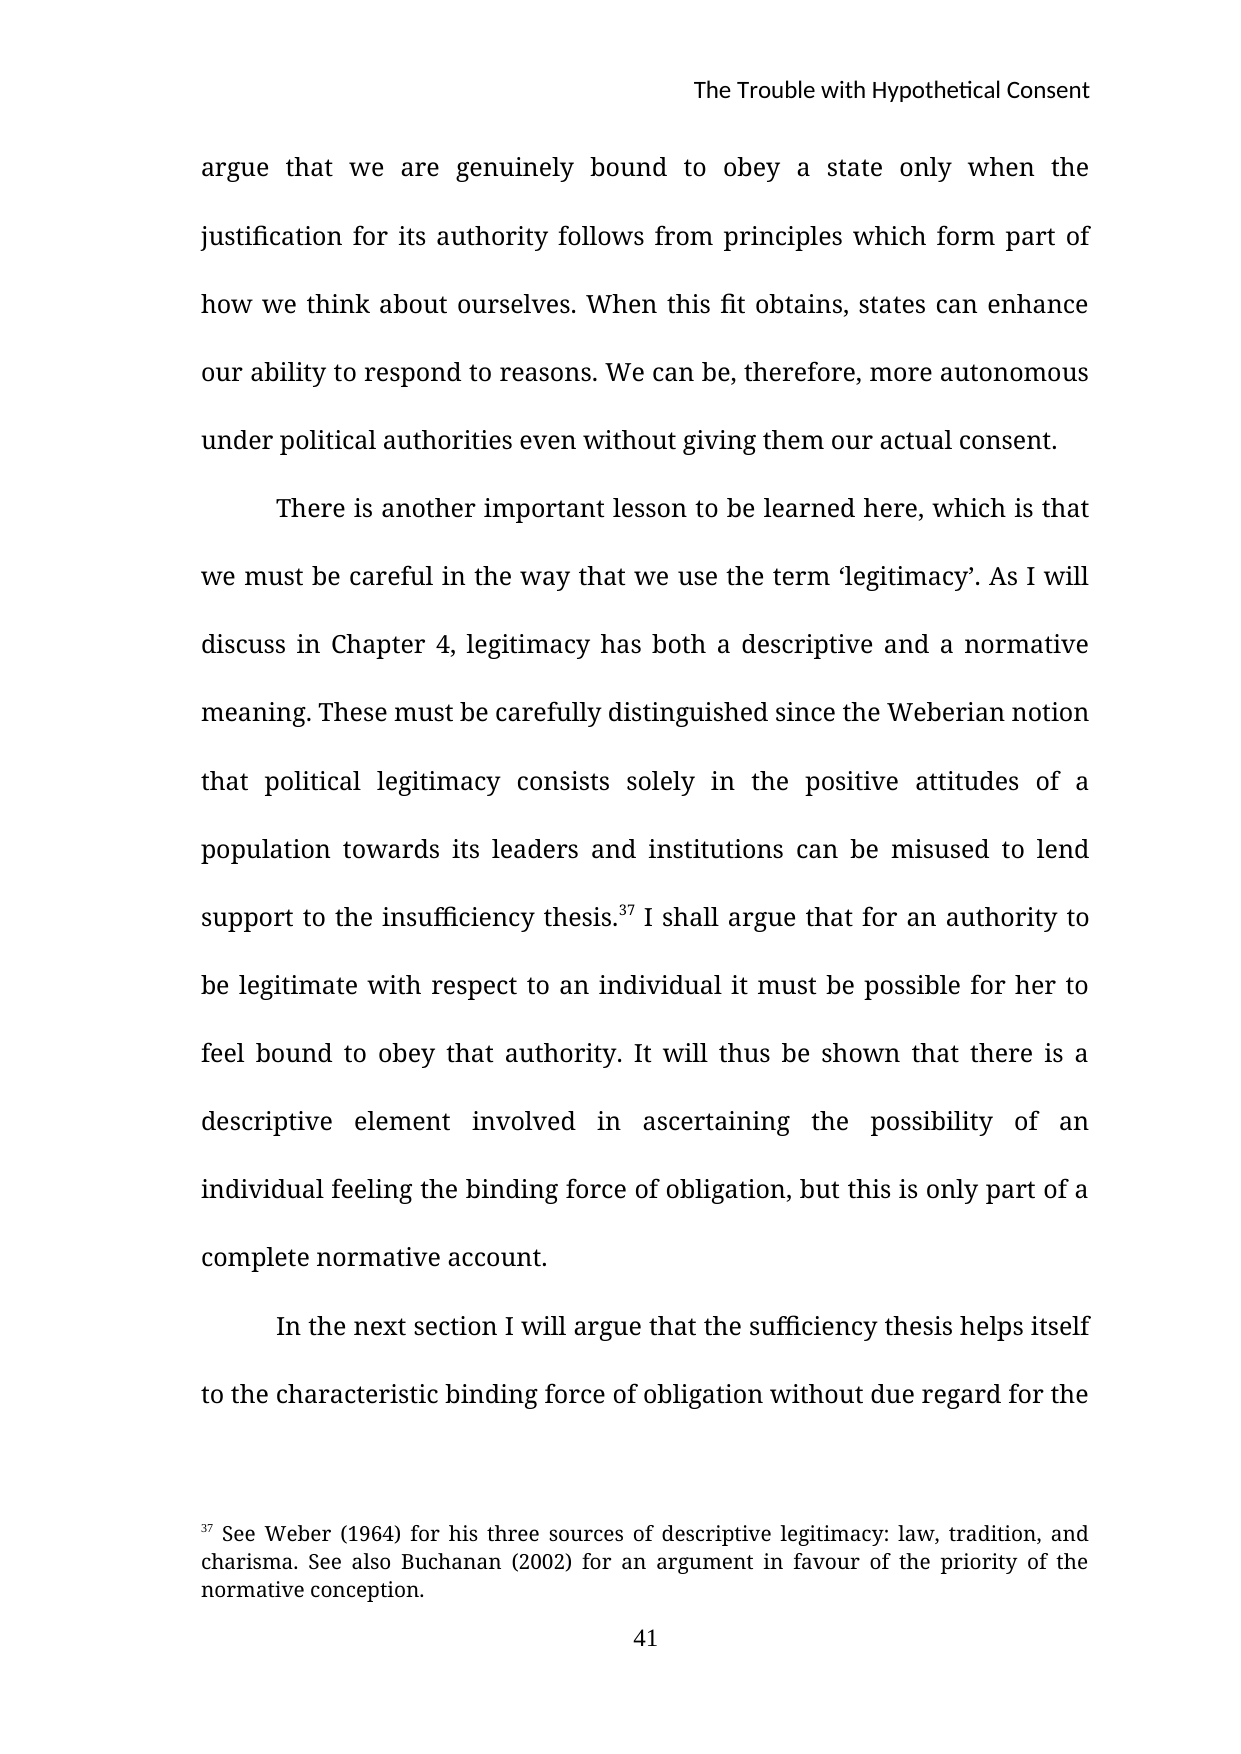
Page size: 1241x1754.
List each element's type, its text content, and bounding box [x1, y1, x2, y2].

text There is another important lesson to be learned here, which is that we must be careful in the way that we use the term ‘legitimacy’. As I will discuss in Chapter 4, legitimacy has both a descriptive and a normative meaning. These must be carefully distinguished since the Weberian notion that political legitimacy consists solely in the positive attitudes of a population towards its leaders and institutions can be misused to lend support to the insufficiency thesis. I shall argue that for an authority to be legitimate with respect to an individual it must be possible for her to feel bound to obey that authority. It will thus be shown that there is a descriptive element involved in ascertaining the possibility of an individual feeling the binding force of obligation, but this is only part of a complete normative account. [201, 491, 1090, 1274]
